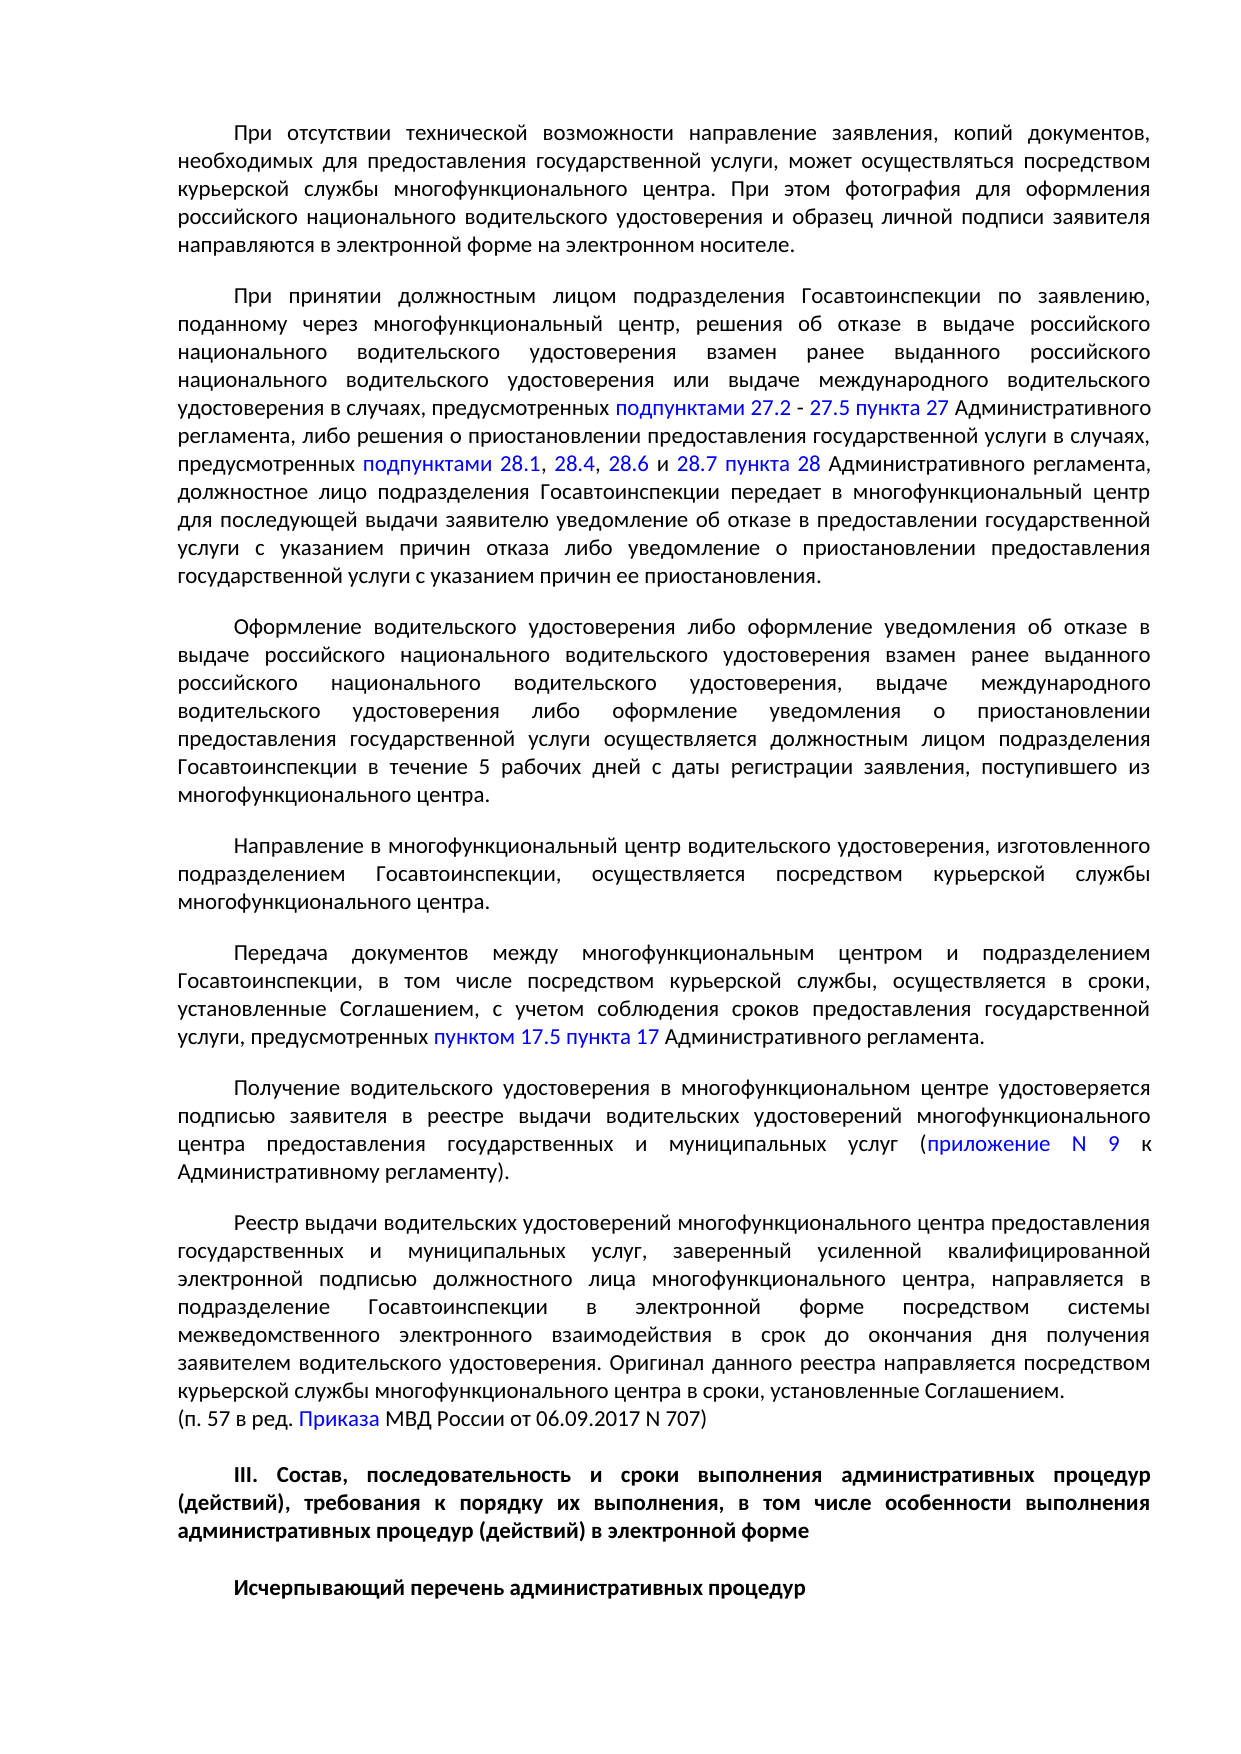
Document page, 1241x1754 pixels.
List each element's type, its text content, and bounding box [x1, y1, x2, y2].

text Направление в многофункциональный центр водительского удостоверения, изготовленного подразделением Госавтоинспекции, осуществляется посредством курьерской службы многофункционального центра. [177, 831, 1152, 915]
title III. Состав, последовательность и сроки выполнения административных процедур (действий), требования к порядку их выполнения, в том числе особенности выполнения административных процедур (действий) в электронной форме [177, 1461, 1152, 1544]
text Получение водительского удостоверения в многофункциональном центре удостоверяется подписью заявителя в реестре выдачи водительских удостоверений многофункционального центра предоставления государственных и муниципальных услуг (приложение N 9 к Административному регламенту). [177, 1073, 1152, 1185]
text (п. 57 в ред. Приказа МВД России от 06.09.2017 N 707) [177, 1404, 1152, 1432]
text Реестр выдачи водительских удостоверений многофункционального центра предоставления государственных и муниципальных услуг, заверенный усиленной квалифицированной электронной подписью должностного лица многофункционального центра, направляется в подразделение Госавтоинспекции в электронной форме посредством системы межведомственного электронного взаимодействия в срок до окончания дня получения заявителем водительского удостоверения. Оригинал данного реестра направляется посредством курьерской службы многофункционального центра в сроки, установленные Соглашением. [177, 1208, 1152, 1404]
title Исчерпывающий перечень административных процедур [177, 1573, 1152, 1601]
text Оформление водительского удостоверения либо оформление уведомления об отказе в выдаче российского национального водительского удостоверения взамен ранее выданного российского национального водительского удостоверения, выдаче международного водительского удостоверения либо оформление уведомления о приостановлении предоставления государственной услуги осуществляется должностным лицом подразделения Госавтоинспекции в течение 5 рабочих дней с даты регистрации заявления, поступившего из многофункционального центра. [177, 612, 1152, 808]
text При отсутствии технической возможности направление заявления, копий документов, необходимых для предоставления государственной услуги, может осуществляться посредством курьерской службы многофункционального центра. При этом фотография для оформления российского национального водительского удостоверения и образец личной подписи заявителя направляются в электронной форме на электронном носителе. [177, 118, 1152, 258]
text Передача документов между многофункциональным центром и подразделением Госавтоинспекции, в том числе посредством курьерской службы, осуществляется в сроки, установленные Соглашением, с учетом соблюдения сроков предоставления государственной услуги, предусмотренных пунктом 17.5 пункта 17 Административного регламента. [177, 938, 1152, 1050]
text При принятии должностным лицом подразделения Госавтоинспекции по заявлению, поданному через многофункциональный центр, решения об отказе в выдаче российского национального водительского удостоверения взамен ранее выданного российского национального водительского удостоверения или выдаче международного водительского удостоверения в случаях, предусмотренных подпунктами 27.2 - 27.5 пункта 27 Административного регламента, либо решения о приостановлении предоставления государственной услуги в случаях, предусмотренных подпунктами 28.1, 28.4, 28.6 и 28.7 пункта 28 Административного регламента, должностное лицо подразделения Госавтоинспекции передает в многофункциональный центр для последующей выдачи заявителю уведомление об отказе в предоставлении государственной услуги с указанием причин отказа либо уведомление о приостановлении предоставления государственной услуги с указанием причин ее приостановления. [177, 281, 1152, 589]
